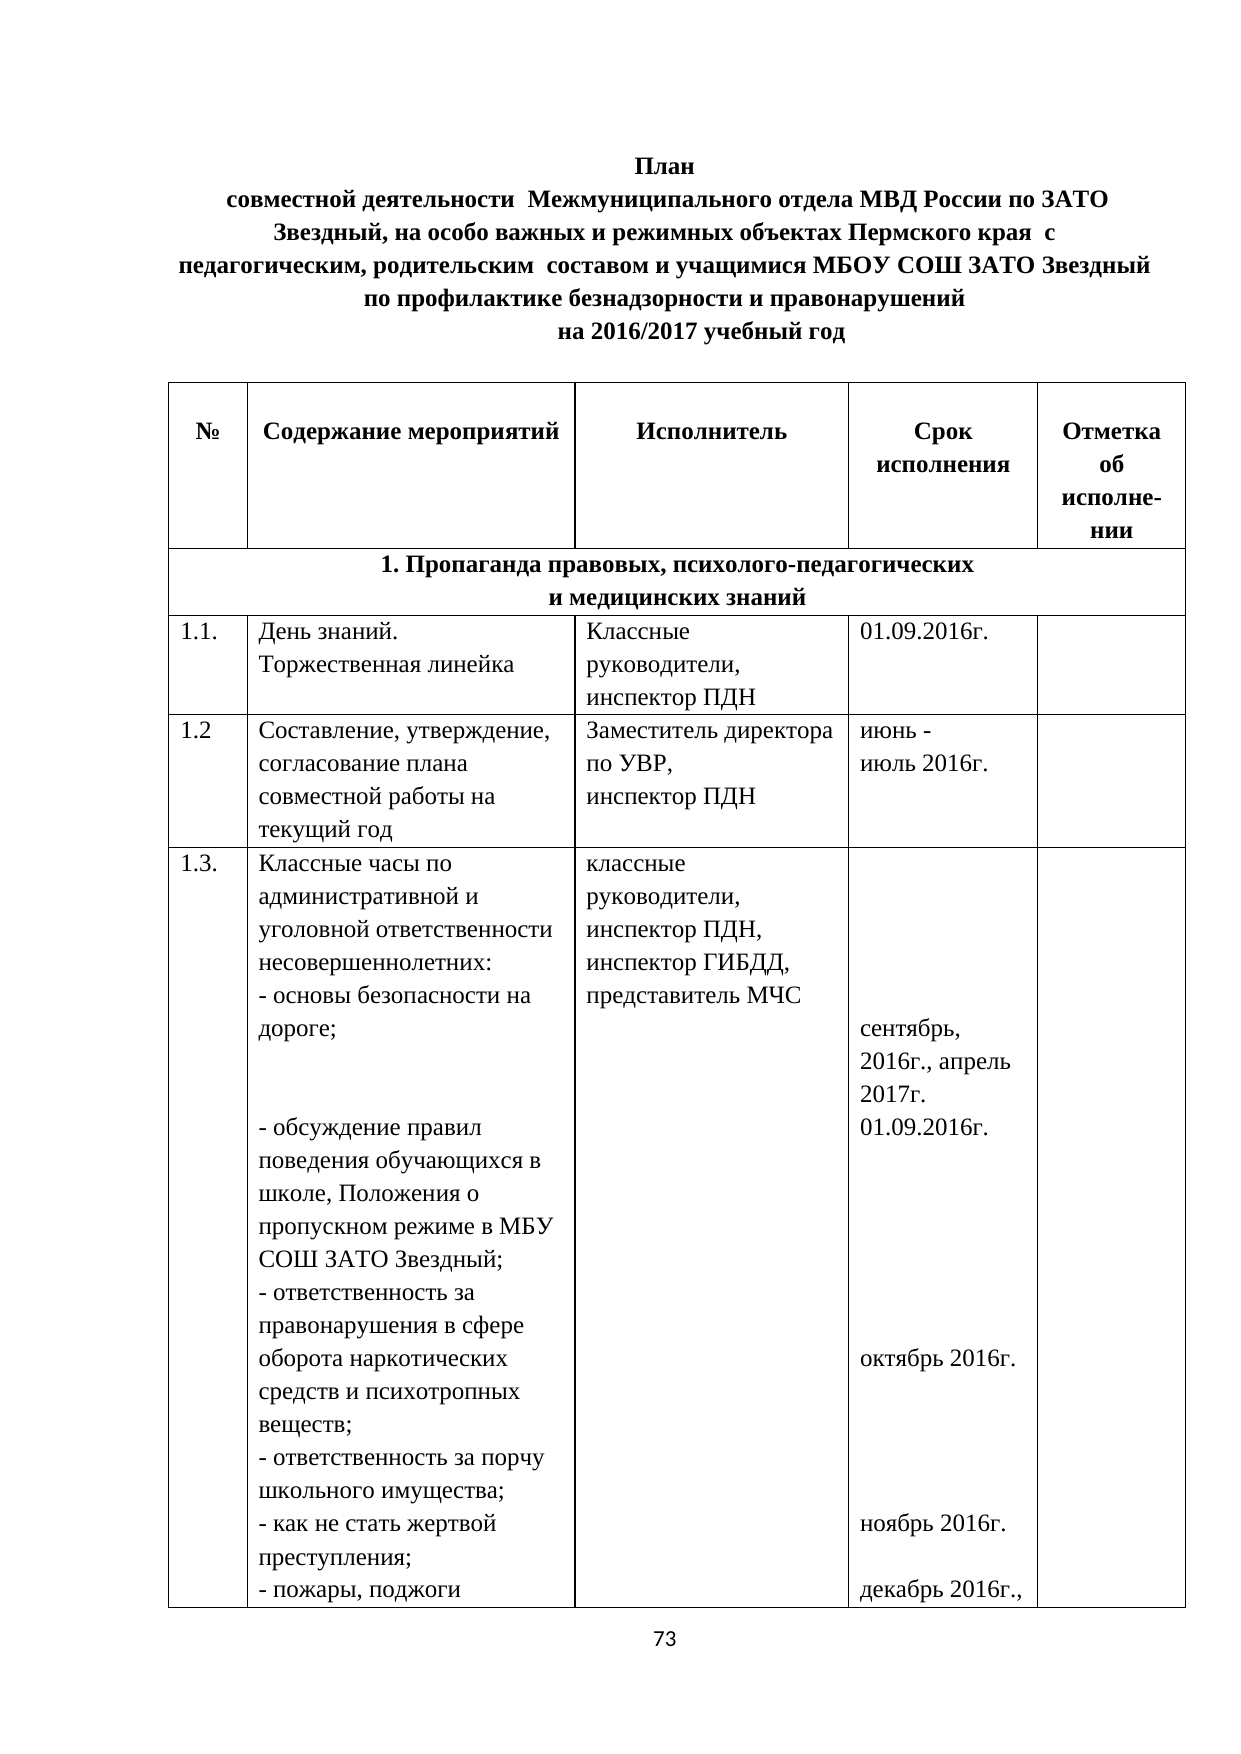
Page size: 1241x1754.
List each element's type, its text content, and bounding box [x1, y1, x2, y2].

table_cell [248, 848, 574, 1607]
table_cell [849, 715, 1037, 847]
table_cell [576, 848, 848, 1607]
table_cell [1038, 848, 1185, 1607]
text на 2016/2017 учебный год [177, 316, 1152, 345]
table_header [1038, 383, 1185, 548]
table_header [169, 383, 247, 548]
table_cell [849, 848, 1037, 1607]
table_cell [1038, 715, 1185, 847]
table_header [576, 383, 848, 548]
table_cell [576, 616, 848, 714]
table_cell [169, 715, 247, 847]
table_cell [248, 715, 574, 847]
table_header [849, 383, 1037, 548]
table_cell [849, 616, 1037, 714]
text План [177, 151, 1152, 180]
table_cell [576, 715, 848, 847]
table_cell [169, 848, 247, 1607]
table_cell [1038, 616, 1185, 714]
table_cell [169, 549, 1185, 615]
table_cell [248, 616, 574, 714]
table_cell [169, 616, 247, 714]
text совместной деятельности Межмуниципального отдела МВД России по ЗАТО Звездный, на особо важных и режимных объектах Пермского края с педагогическим, родительским составом и учащимися МБОУ СОШ ЗАТО Звездный по профилактике безнадзорности и правонарушений [177, 184, 1152, 312]
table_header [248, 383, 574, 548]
